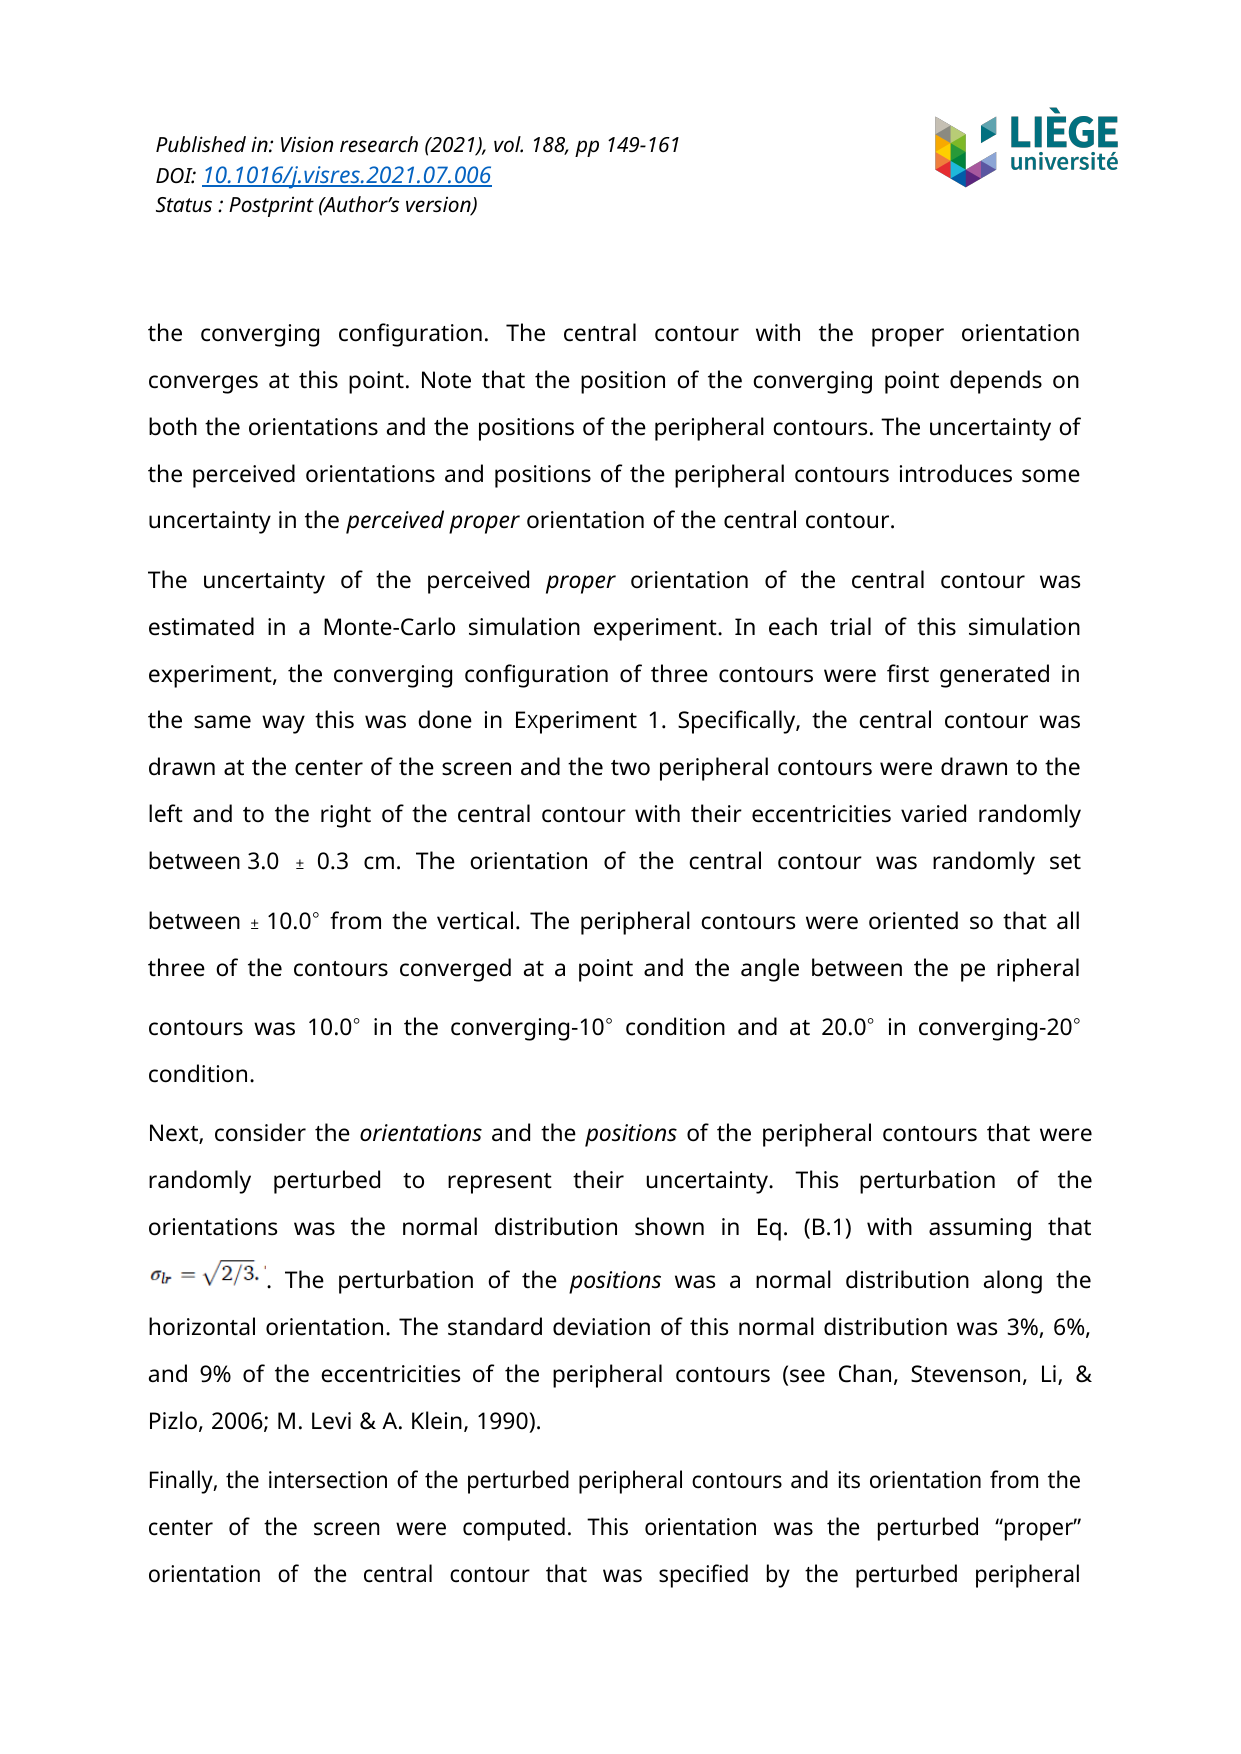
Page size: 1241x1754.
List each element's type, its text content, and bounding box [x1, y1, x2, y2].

picture [909, 105, 1123, 205]
text Next, consider the orientations and the positions of the peripheral contours that were randomly perturbed to represent their uncertainty. This perturbation of the orientations was the normal distribution shown in Eq. (B.1) with assuming that . The perturbation of the positions was a normal distribution along the horizontal orientation. The standard deviation of this normal distribution was 3%, 6%, and 9% of the eccentricities of the peripheral contours (see Chan, Stevenson, Li, & Pizlo, 2006; M. Levi & A. Klein, 1990). [148, 1117, 1093, 1436]
text The uncertainty of the perceived proper orientation of the central contour was estimated in a Monte-Carlo simulation experiment. In each trial of this simulation experiment, the converging configuration of three contours were first generated in the same way this was done in Experiment 1. Specifically, the central contour was drawn at the center of the screen and the two peripheral contours were drawn to the left and to the right of the central contour with their eccentricities varied randomly between 3.0 ± 0.3 cm. The orientation of the central contour was randomly set between ± 10.0◦ from the vertical. The peripheral contours were oriented so that all three of the contours converged at a point and the angle between the pe ripheral contours was 10.0◦ in the converging-10◦ condition and at 20.0◦ in converging-20◦ condition. [148, 564, 1081, 1089]
picture [147, 1257, 266, 1289]
